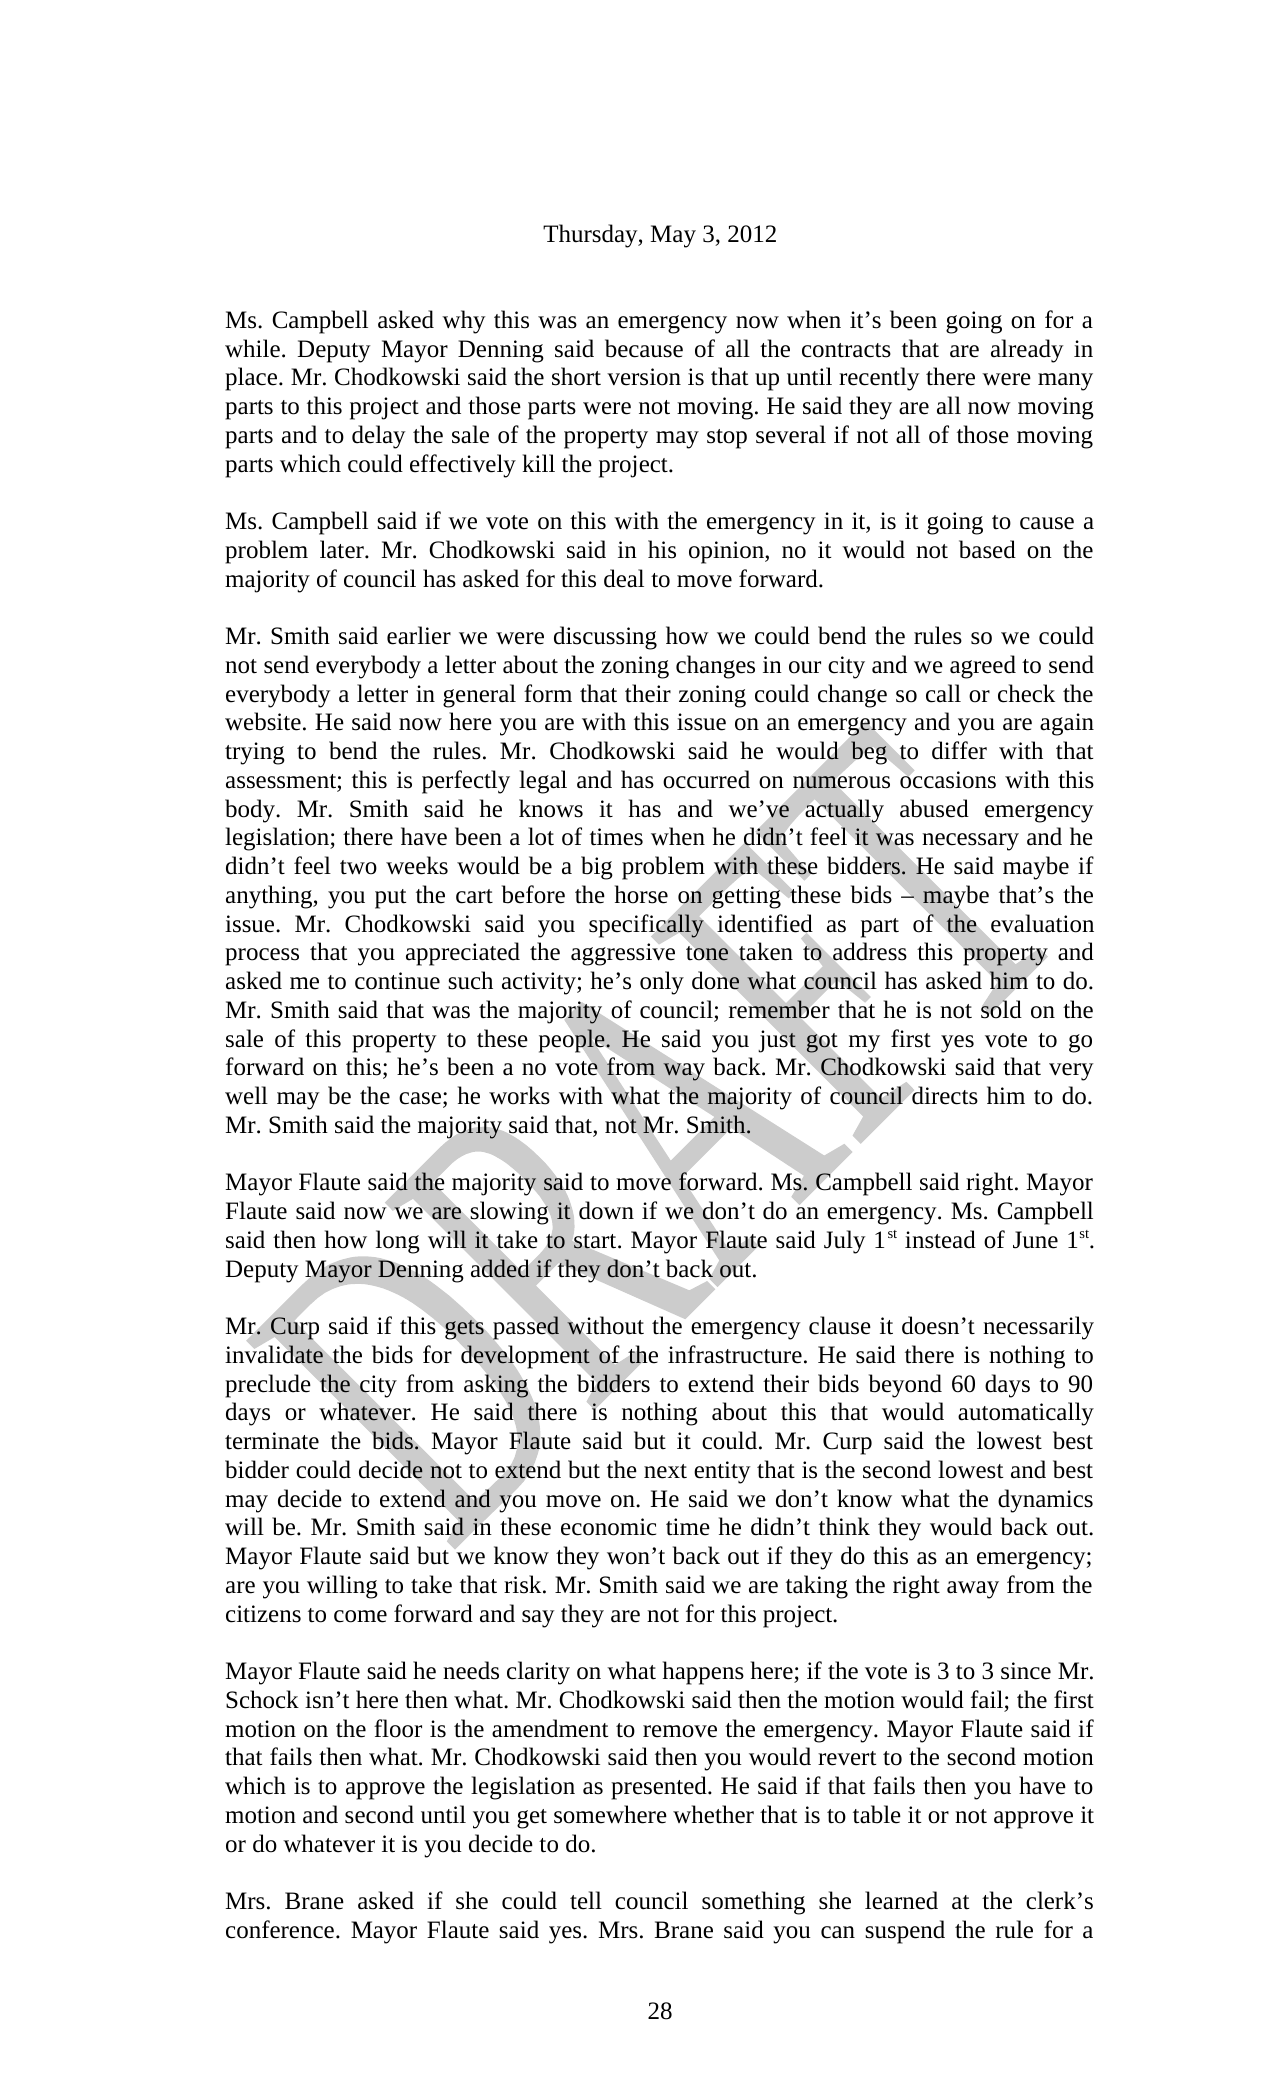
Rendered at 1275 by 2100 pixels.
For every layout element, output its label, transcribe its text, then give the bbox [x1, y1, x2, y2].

text Mayor Flaute said the majority said to move forward. Ms. Campbell said right. Mayor Flaute said now we are slowing it down if we don’t do an emergency. Ms. Campbell said then how long will it take to start. Mayor Flaute said July 1st instead of June 1st. Deputy Mayor Denning added if they don’t back out. [225, 1167, 1095, 1282]
text Ms. Campbell said if we vote on this with the emergency in it, is it going to cause a problem later. Mr. Chodkowski said in his opinion, no it would not based on the majority of council has asked for this deal to move forward. [225, 506, 1095, 592]
text Ms. Campbell asked why this was an emergency now when it’s been going on for a while. Deputy Mayor Denning said because of all the contracts that are already in place. Mr. Chodkowski said the short version is that up until recently there were many parts to this project and those parts were not moving. He said they are all now moving parts and to delay the sale of the property may stop several if not all of those moving parts which could effectively kill the project. [225, 305, 1095, 477]
text Mayor Flaute said he needs clarity on what happens here; if the vote is 3 to 3 since Mr. Schock isn’t here then what. Mr. Chodkowski said then the motion would fail; the first motion on the floor is the amendment to remove the emergency. Mayor Flaute said if that fails then what. Mr. Chodkowski said then you would revert to the second motion which is to approve the legislation as presented. He said if that fails then you have to motion and second until you get somewhere whether that is to table it or not approve it or do whatever it is you decide to do. [225, 1656, 1095, 1857]
text Mr. Smith said earlier we were discussing how we could bend the rules so we could not send everybody a letter about the zoning changes in our city and we agreed to send everybody a letter in general form that their zoning could change so call or check the website. He said now here you are with this issue on an emergency and you are again trying to bend the rules. Mr. Chodkowski said he would beg to differ with that assessment; this is perfectly legal and has occurred on numerous occasions with this body. Mr. Smith said he knows it has and we’ve actually abused emergency legislation; there have been a lot of times when he didn’t feel it was necessary and he didn’t feel two weeks would be a big problem with these bidders. He said maybe if anything, you put the cart before the horse on getting these bids – maybe that’s the issue. Mr. Chodkowski said you specifically identified as part of the evaluation process that you appreciated the aggressive tone taken to address this property and asked me to continue such activity; he’s only done what council has asked him to do. Mr. Smith said that was the majority of council; remember that he is not sold on the sale of this property to these people. He said you just got my first yes vote to go forward on this; he’s been a no vote from way back. Mr. Chodkowski said that very well may be the case; he works with what the majority of council directs him to do. Mr. Smith said the majority said that, not Mr. Smith. [225, 621, 1095, 1139]
text Mr. Curp said if this gets passed without the emergency clause it doesn’t necessarily invalidate the bids for development of the infrastructure. He said there is nothing to preclude the city from asking the bidders to extend their bids beyond 60 days to 90 days or whatever. He said there is nothing about this that would automatically terminate the bids. Mayor Flaute said but it could. Mr. Curp said the lowest best bidder could decide not to extend but the next entity that is the second lowest and best may decide to extend and you move on. He said we don’t know what the dynamics will be. Mr. Smith said in these economic time he didn’t think they would back out. Mayor Flaute said but we know they won’t back out if they do this as an emergency; are you willing to take that risk. Mr. Smith said we are taking the right away from the citizens to come forward and say they are not for this project. [225, 1311, 1095, 1627]
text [225, 1886, 1095, 1944]
